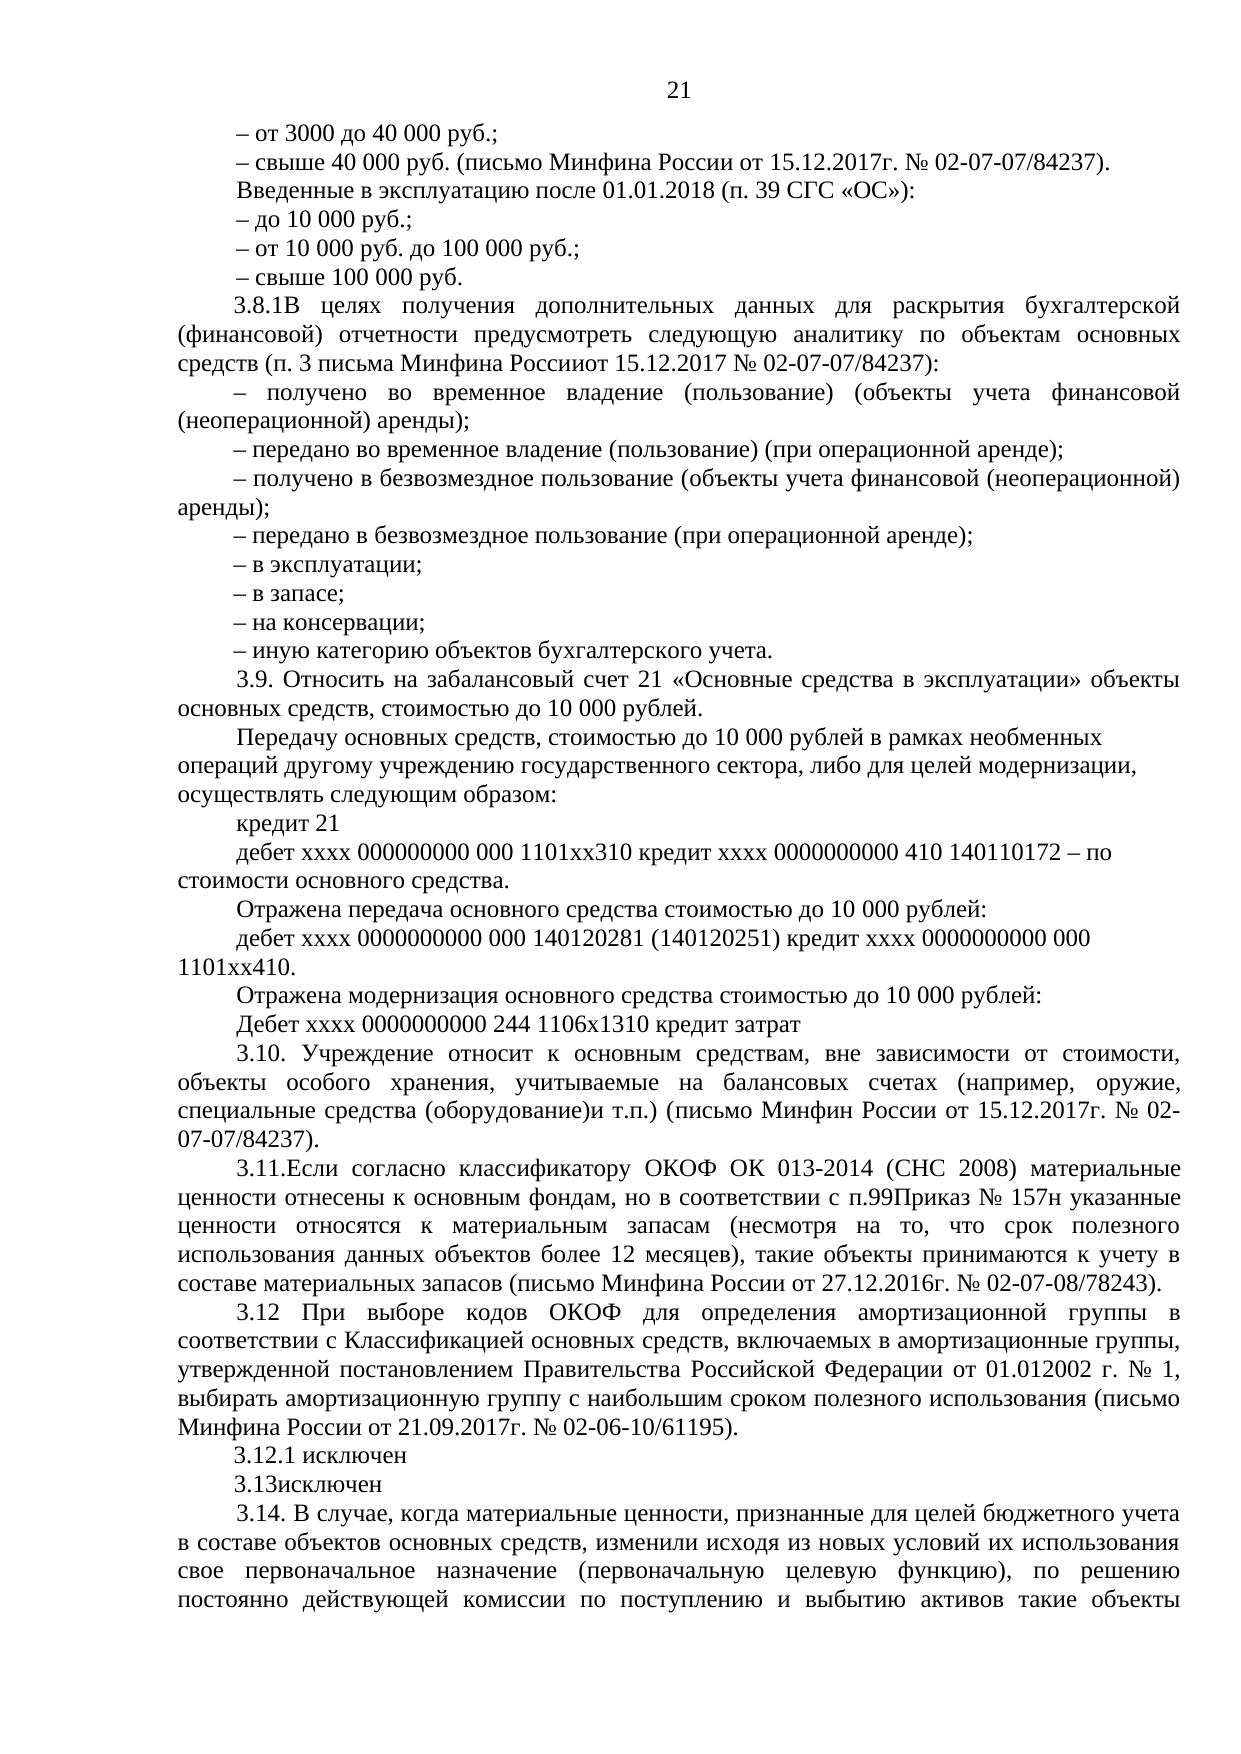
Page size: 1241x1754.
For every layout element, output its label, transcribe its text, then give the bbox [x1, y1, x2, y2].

text Отражена модернизация основного средства стоимостью до 10 000 рублей: [177, 981, 1181, 1009]
text 3.10. Учреждение относит к основным средствам, вне зависимости от стоимости, объекты особого хранения, учитываемые на балансовых счетах (например, оружие, специальные средства (оборудование)и т.п.) (письмо Минфин России от 15.12.2017г. № 02-07-07/84237). [177, 1038, 1181, 1153]
text 3.8.1В целях получения дополнительных данных для раскрытия бухгалтерской (финансовой) отчетности предусмотреть следующую аналитику по объектам основных средств (п. 3 письма Минфина Россииот 15.12.2017 № 02-07-07/84237): [177, 291, 1181, 377]
text – передано во временное владение (пользование) (при операционной аренде); [177, 434, 1181, 463]
text – свыше 40 000 руб. (письмо Минфина России от 15.12.2017г. № 02-07-07/84237). [177, 147, 1181, 176]
text – от 3000 до 40 000 руб.; [177, 118, 1181, 147]
text – от 10 000 руб. до 100 000 руб.; [177, 233, 1181, 262]
text – свыше 100 000 руб. [236, 262, 1181, 291]
text 3.13исключен [177, 1469, 1181, 1498]
text – передано в безвозмездное пользование (при операционной аренде); [177, 521, 1181, 549]
text 3.11.Если согласно классификатору ОКОФ ОК 013-2014 (СНС 2008) материальные ценности отнесены к основным фондам, но в соответствии с п.99Приказ № 157н указанные ценности относятся к материальным запасам (несмотря на то, что срок полезного использования данных объектов более 12 месяцев), такие объекты принимаются к учету в составе материальных запасов (письмо Минфина России от 27.12.2016г. № 02-07-08/78243). [177, 1153, 1181, 1297]
text дебет хххх 000000000 000 1101хх310 кредит хххх 0000000000 410 140110172 – по стоимости основного средства. [177, 837, 1181, 894]
text – получено в безвозмездное пользование (объекты учета финансовой (неоперационной) аренды); [177, 463, 1181, 521]
text дебет хххх 0000000000 000 140120281 (140120251) кредит хххх 0000000000 000 1101хх410. [177, 923, 1181, 981]
text – иную категорию объектов бухгалтерского учета. [177, 636, 1181, 664]
text – до 10 000 руб.; [177, 204, 1181, 233]
text – получено во временное владение (пользование) (объекты учета финансовой (неоперационной) аренды); [177, 377, 1181, 434]
text – на консервации; [177, 607, 1181, 636]
text Передачу основных средств, стоимостью до 10 000 рублей в рамках необменных операций другому учреждению государственного сектора, либо для целей модернизации, осуществлять следующим образом: [177, 722, 1181, 808]
text Отражена передача основного средства стоимостью до 10 000 рублей: [177, 894, 1181, 923]
text – в запасе; [177, 578, 1181, 607]
text 3.9. Относить на забалансовый счет 21 «Основные средства в эксплуатации» объекты основных средств, стоимостью до 10 000 рублей. [177, 664, 1181, 722]
text кредит 21 [177, 808, 1181, 837]
text 3.12 При выборе кодов ОКОФ для определения амортизационной группы в соответствии с Классификацией основных средств, включаемых в амортизационные группы, утвержденной постановлением Правительства Российской Федерации от 01.012002 г. № 1, выбирать амортизационную группу с наибольшим сроком полезного использования (письмо Минфина России от 21.09.2017г. № 02-06-10/61195). [177, 1297, 1181, 1441]
text Введенные в эксплуатацию после 01.01.2018 (п. 39 СГС «ОС»): [177, 176, 1181, 204]
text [177, 1498, 1181, 1613]
text Дебет хххх 0000000000 244 1106х1310 кредит затрат [177, 1009, 1181, 1038]
text 3.12.1 исключен [177, 1441, 1181, 1469]
text – в эксплуатации; [177, 549, 1181, 578]
